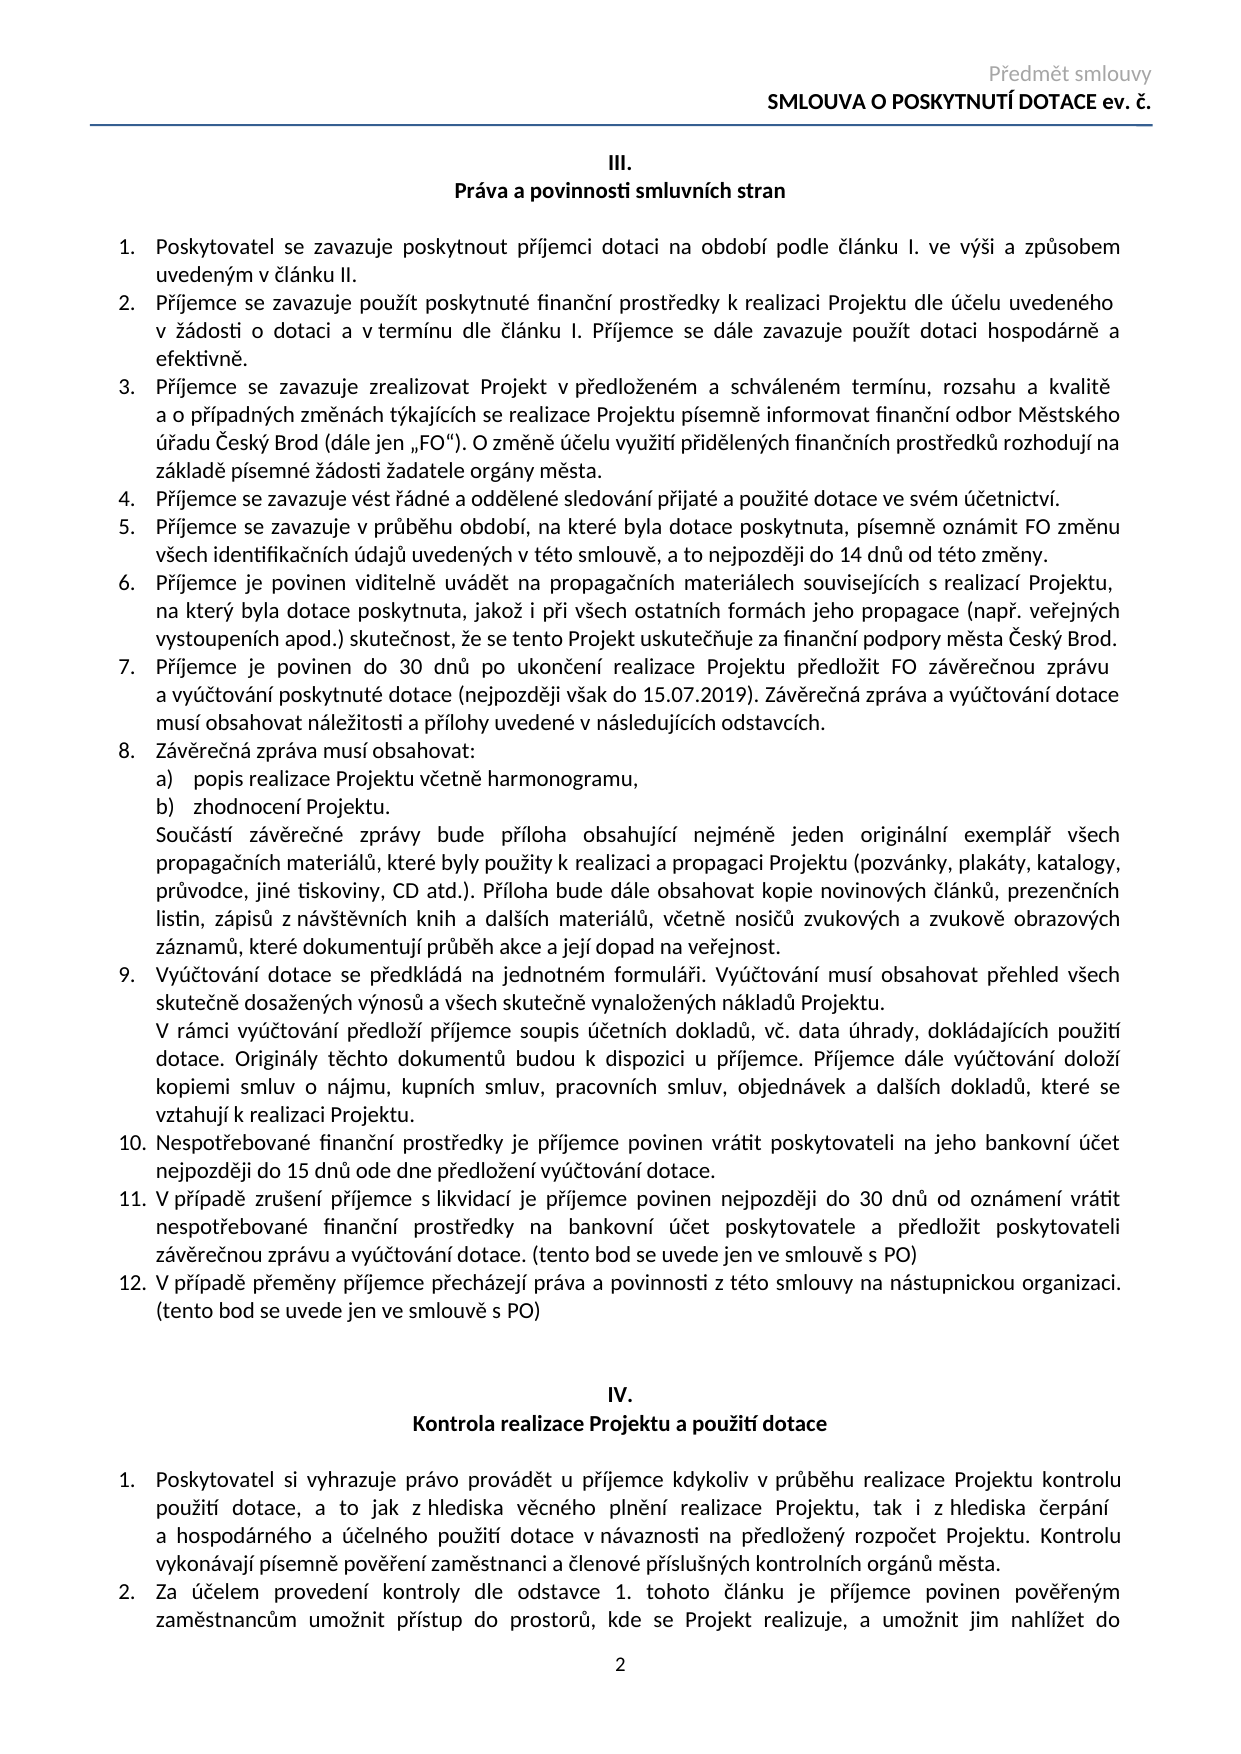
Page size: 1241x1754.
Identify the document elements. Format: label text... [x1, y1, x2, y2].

list Vyúčtování dotace se předkládá na jednotném formuláři. Vyúčtování musí obsahovat přehled všech skutečně dosažených výnosů a všech skutečně vynaložených nákladů Projektu. [118, 960, 1122, 1016]
list Poskytovatel se zavazuje poskytnout příjemci dotaci na období podle článku I. ve výši a způsobem uvedeným v článku II. [118, 232, 1122, 288]
list Příjemce se zavazuje použít poskytnuté finanční prostředky k realizaci Projektu dle účelu uvedeného v žádosti o dotaci a v termínu dle článku I. Příjemce se dále zavazuje použít dotaci hospodárně a efektivně. [118, 288, 1122, 372]
text Práva a povinnosti smluvních stran [118, 176, 1122, 204]
list V případě přeměny příjemce přecházejí práva a povinnosti z této smlouvy na nástupnickou organizaci. (tento bod se uvede jen ve smlouvě s PO) [118, 1268, 1122, 1324]
list Příjemce se zavazuje zrealizovat Projekt v předloženém a schváleném termínu, rozsahu a kvalitě a o případných změnách týkajících se realizace Projektu písemně informovat finanční odbor Městského úřadu Český Brod (dále jen „FO“). O změně účelu využití přidělených finančních prostředků rozhodují na základě písemné žádosti žadatele orgány města. [118, 372, 1122, 484]
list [118, 1577, 1122, 1633]
list Nespotřebované finanční prostředky je příjemce povinen vrátit poskytovateli na jeho bankovní účet nejpozději do 15 dnů ode dne předložení vyúčtování dotace. [118, 1128, 1122, 1184]
text IV. [118, 1381, 1122, 1409]
list Příjemce se zavazuje v průběhu období, na které byla dotace poskytnuta, písemně oznámit FO změnu všech identifikačních údajů uvedených v této smlouvě, a to nejpozději do 14 dnů od této změny. [118, 512, 1122, 568]
text III. [118, 148, 1122, 176]
list zhodnocení Projektu. [156, 792, 1122, 820]
list V případě zrušení příjemce s likvidací je příjemce povinen nejpozději do 30 dnů od oznámení vrátit nespotřebované finanční prostředky na bankovní účet poskytovatele a předložit poskytovateli závěrečnou zprávu a vyúčtování dotace. (tento bod se uvede jen ve smlouvě s PO) [118, 1184, 1122, 1268]
text Součástí závěrečné zprávy bude příloha obsahující nejméně jeden originální exemplář všech propagačních materiálů, které byly použity k realizaci a propagaci Projektu (pozvánky, plakáty, katalogy, průvodce, jiné tiskoviny, CD atd.). Příloha bude dále obsahovat kopie novinových článků, prezenčních listin, zápisů z návštěvních knih a dalších materiálů, včetně nosičů zvukových a zvukově obrazových záznamů, které dokumentují průběh akce a její dopad na veřejnost. [156, 820, 1122, 960]
list Příjemce je povinen do 30 dnů po ukončení realizace Projektu předložit FO závěrečnou zprávu a vyúčtování poskytnuté dotace (nejpozději však do 15.07.2019). Závěrečná zpráva a vyúčtování dotace musí obsahovat náležitosti a přílohy uvedené v následujících odstavcích. [118, 652, 1122, 736]
list Poskytovatel si vyhrazuje právo provádět u příjemce kdykoliv v průběhu realizace Projektu kontrolu použití dotace, a to jak z hlediska věcného plnění realizace Projektu, tak i z hlediska čerpání a hospodárného a účelného použití dotace v návaznosti na předložený rozpočet Projektu. Kontrolu vykonávají písemně pověření zaměstnanci a členové příslušných kontrolních orgánů města. [118, 1465, 1122, 1577]
list Příjemce je povinen viditelně uvádět na propagačních materiálech souvisejících s realizací Projektu, na který byla dotace poskytnuta, jakož i při všech ostatních formách jeho propagace (např. veřejných vystoupeních apod.) skutečnost, že se tento Projekt uskutečňuje za finanční podpory města Český Brod. [118, 568, 1122, 652]
text Kontrola realizace Projektu a použití dotace [118, 1409, 1122, 1437]
text V rámci vyúčtování předloží příjemce soupis účetních dokladů, vč. data úhrady, dokládajících použití dotace. Originály těchto dokumentů budou k dispozici u příjemce. Příjemce dále vyúčtování doloží kopiemi smluv o nájmu, kupních smluv, pracovních smluv, objednávek a dalších dokladů, které se vztahují k realizaci Projektu. [156, 1016, 1122, 1128]
list popis realizace Projektu včetně harmonogramu, [156, 764, 1122, 792]
list Příjemce se zavazuje vést řádné a oddělené sledování přijaté a použité dotace ve svém účetnictví. [118, 484, 1122, 512]
list Závěrečná zpráva musí obsahovat: [118, 736, 1122, 764]
